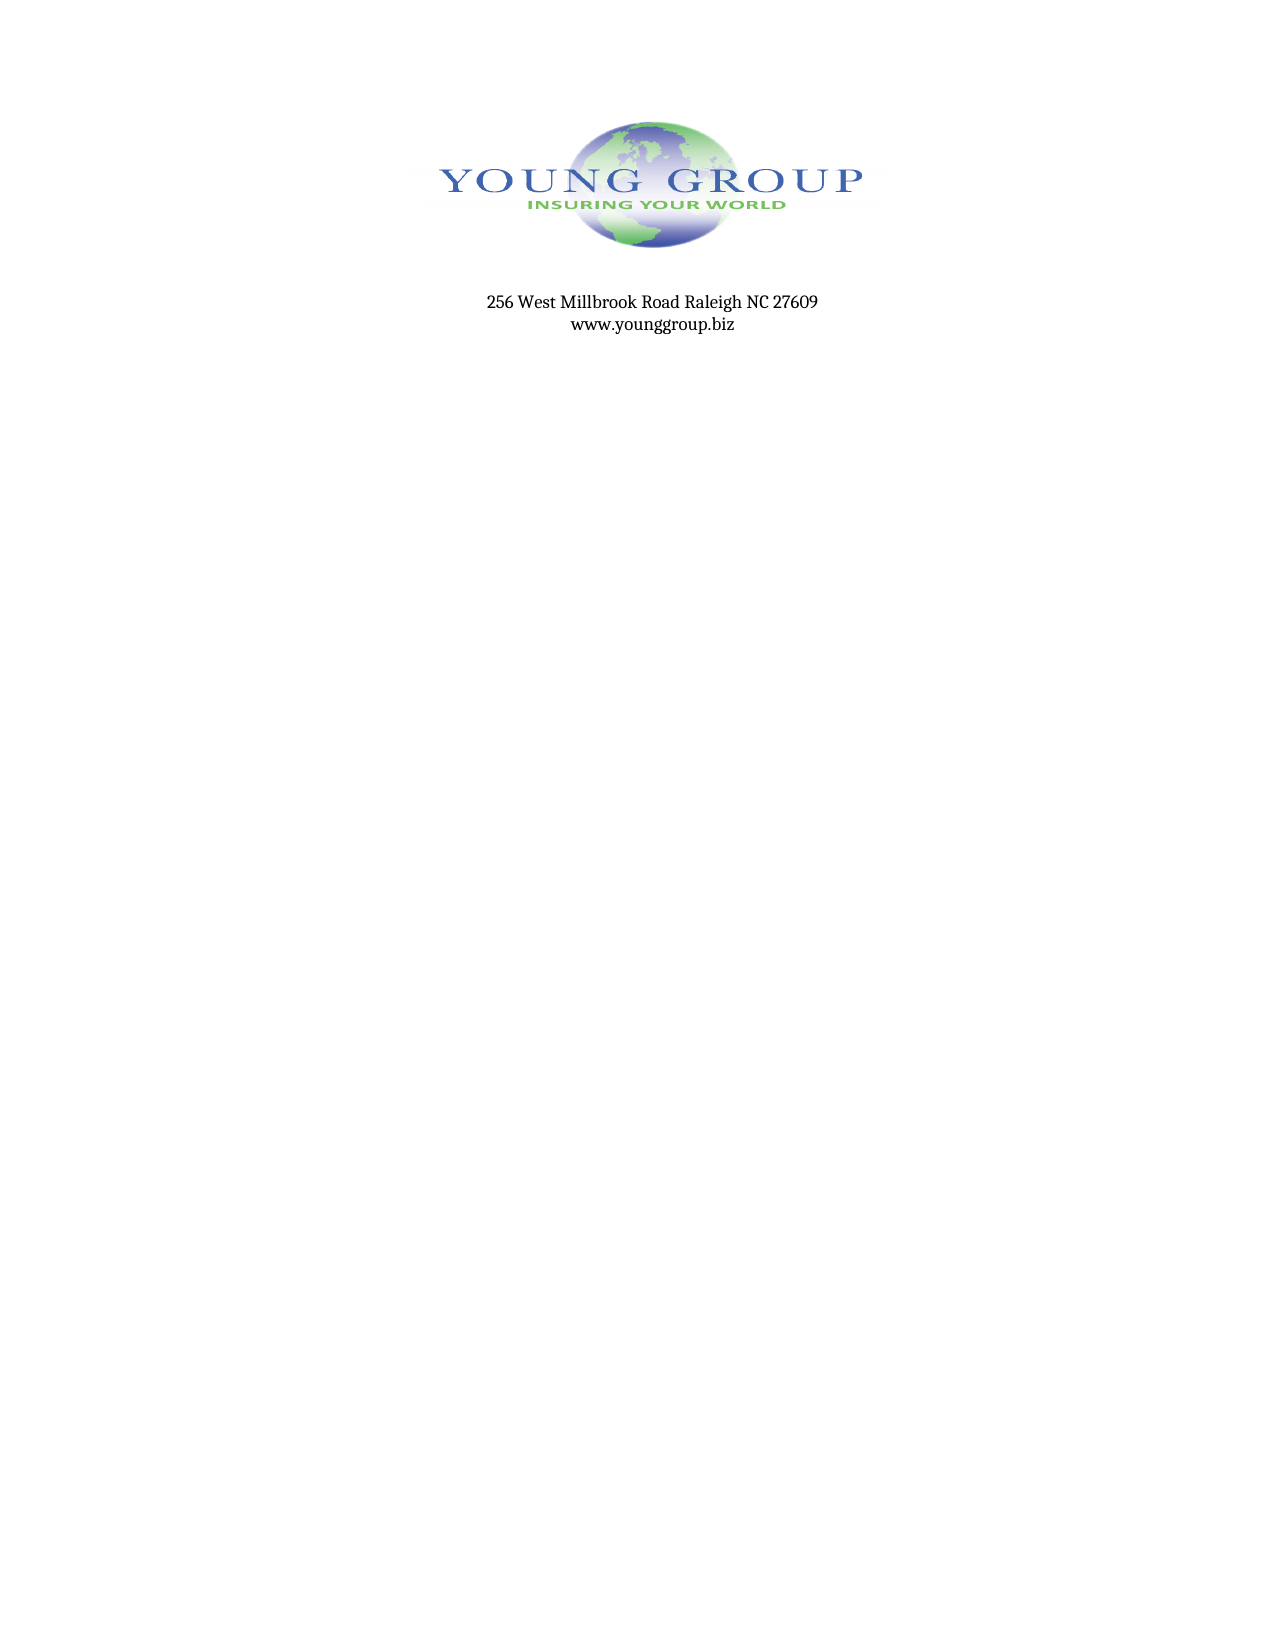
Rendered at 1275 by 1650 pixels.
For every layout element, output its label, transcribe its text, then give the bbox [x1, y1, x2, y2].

text 256 West Millbrook Road Raleigh NC 27609 [105, 292, 1200, 313]
picture [301, 75, 1004, 292]
text www.younggroup.biz [105, 313, 1200, 335]
